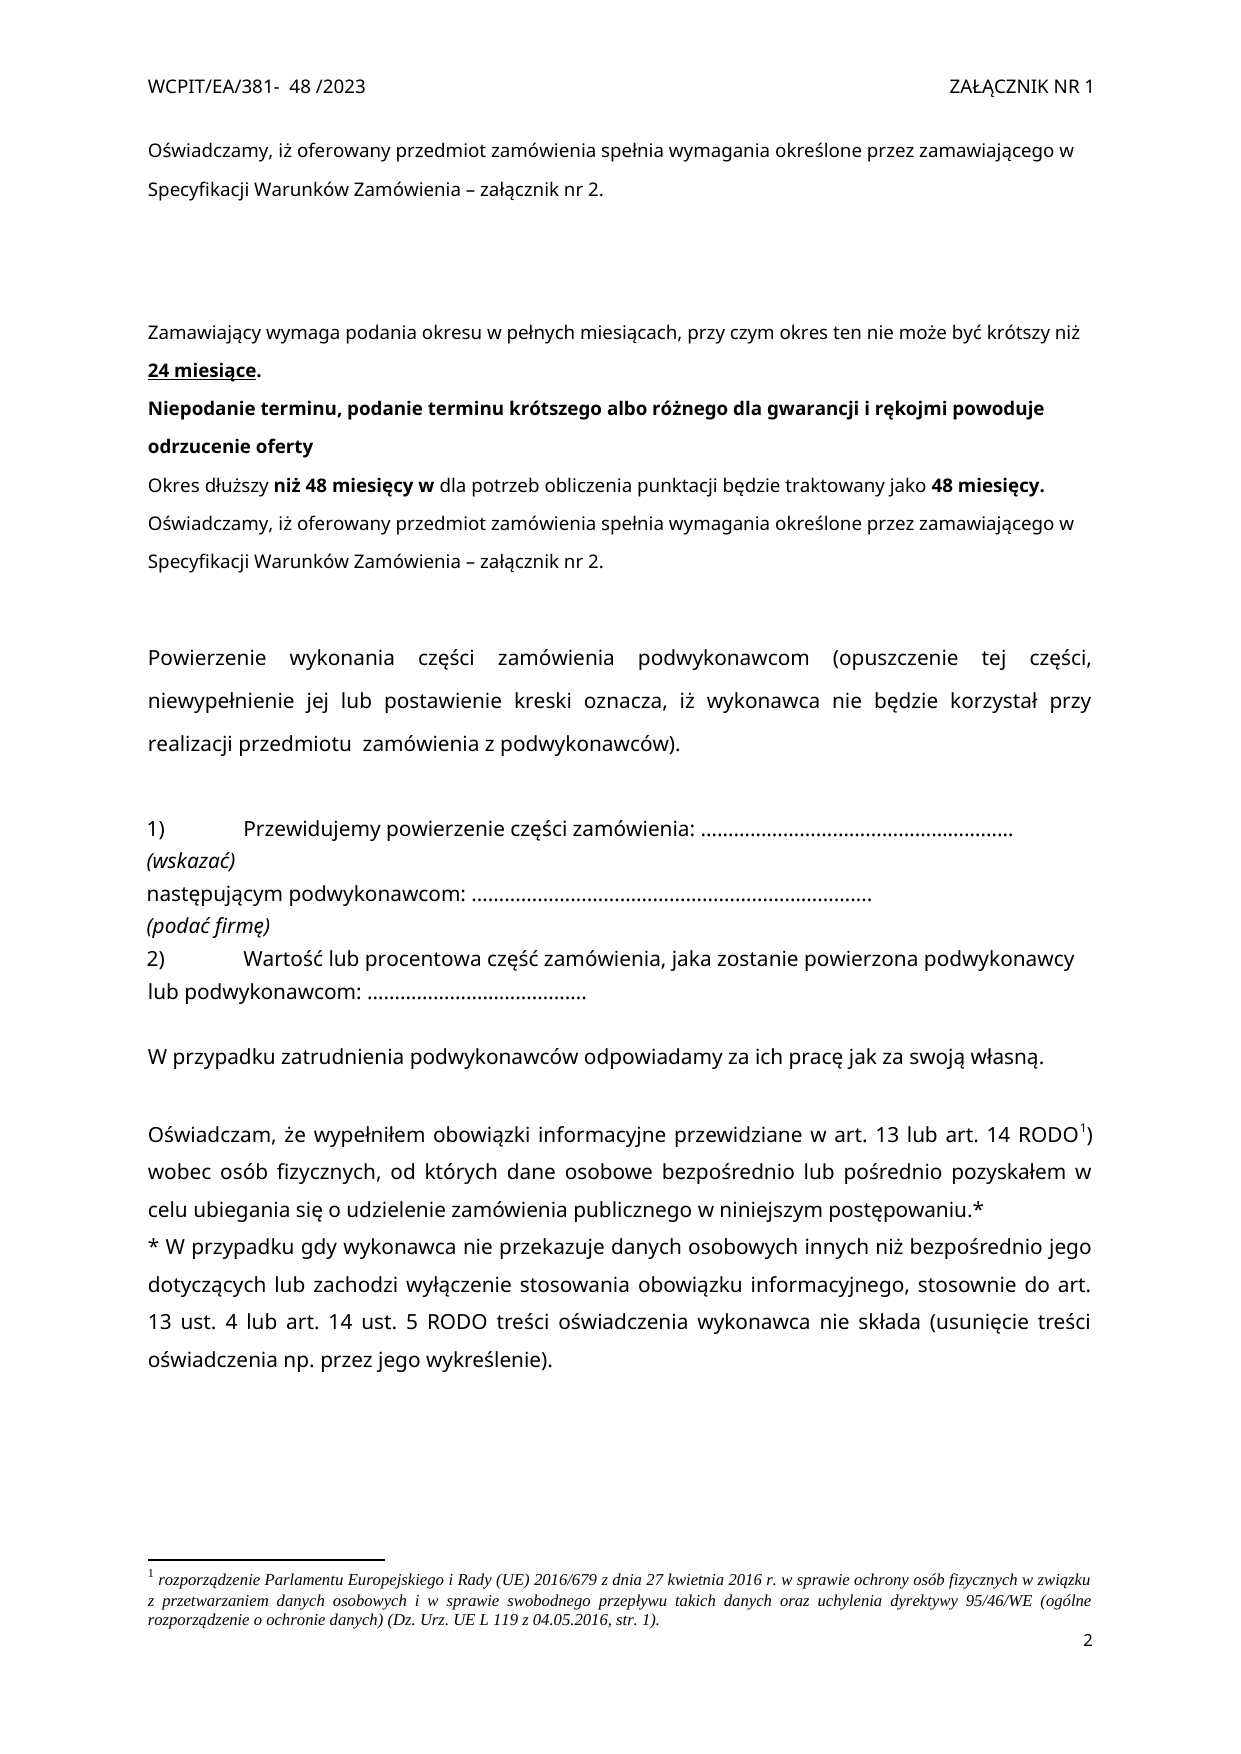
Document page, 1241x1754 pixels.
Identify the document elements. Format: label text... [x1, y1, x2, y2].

text Oświadczam, że wypełniłem obowiązki informacyjne przewidziane w art. 13 lub art. 14 RODO) wobec osób fizycznych, od których dane osobowe bezpośrednio lub pośrednio pozyskałem w celu ubiegania się o udzielenie zamówienia publicznego w niniejszym postępowaniu.* [148, 1112, 1093, 1225]
list Przewidujemy powierzenie części zamówienia: ………………………………………………… [146, 814, 1093, 842]
text * W przypadku gdy wykonawca nie przekazuje danych osobowych innych niż bezpośrednio jego dotyczących lub zachodzi wyłączenie stosowania obowiązku informacyjnego, stosownie do art. 13 ust. 4 lub art. 14 ust. 5 RODO treści oświadczenia wykonawca nie składa (usunięcie treści oświadczenia np. przez jego wykreślenie). [148, 1225, 1093, 1375]
text Oświadczamy, iż oferowany przedmiot zamówienia spełnia wymagania określone przez zamawiającego w Specyfikacji Warunków Zamówienia – załącznik nr 2. [148, 510, 1086, 574]
text Okres dłuższy niż 48 miesięcy w dla potrzeb obliczenia punktacji będzie traktowany jako 48 miesięcy. [148, 472, 1086, 497]
text Zamawiający wymaga podania okresu w pełnych miesiącach, przy czym okres ten nie może być krótszy niż 24 miesiące. [148, 319, 1086, 383]
text Niepodanie terminu, podanie terminu krótszego albo różnego dla gwarancji i rękojmi powoduje odrzucenie oferty [148, 395, 1086, 459]
list Wartość lub procentowa część zamówienia, jaka zostanie powierzona podwykonawcy lub podwykonawcom: …………………………………. [146, 944, 1093, 1005]
text W przypadku zatrudnienia podwykonawców odpowiadamy za ich pracę jak za swoją własną. [148, 1042, 1093, 1071]
text (wskazać) [146, 846, 1093, 875]
text Oświadczamy, iż oferowany przedmiot zamówienia spełnia wymagania określone przez zamawiającego w Specyfikacji Warunków Zamówienia – załącznik nr 2. [148, 138, 1086, 201]
text następującym podwykonawcom: ………………………………………………………………. [146, 879, 1093, 907]
text Powierzenie wykonania części zamówienia podwykonawcom (opuszczenie tej części, niewypełnienie jej lub postawienie kreski oznacza, iż wykonawca nie będzie korzystał przy realizacji przedmiotu zamówienia z podwykonawców). [148, 643, 1093, 757]
text (podać firmę) [146, 912, 1093, 940]
